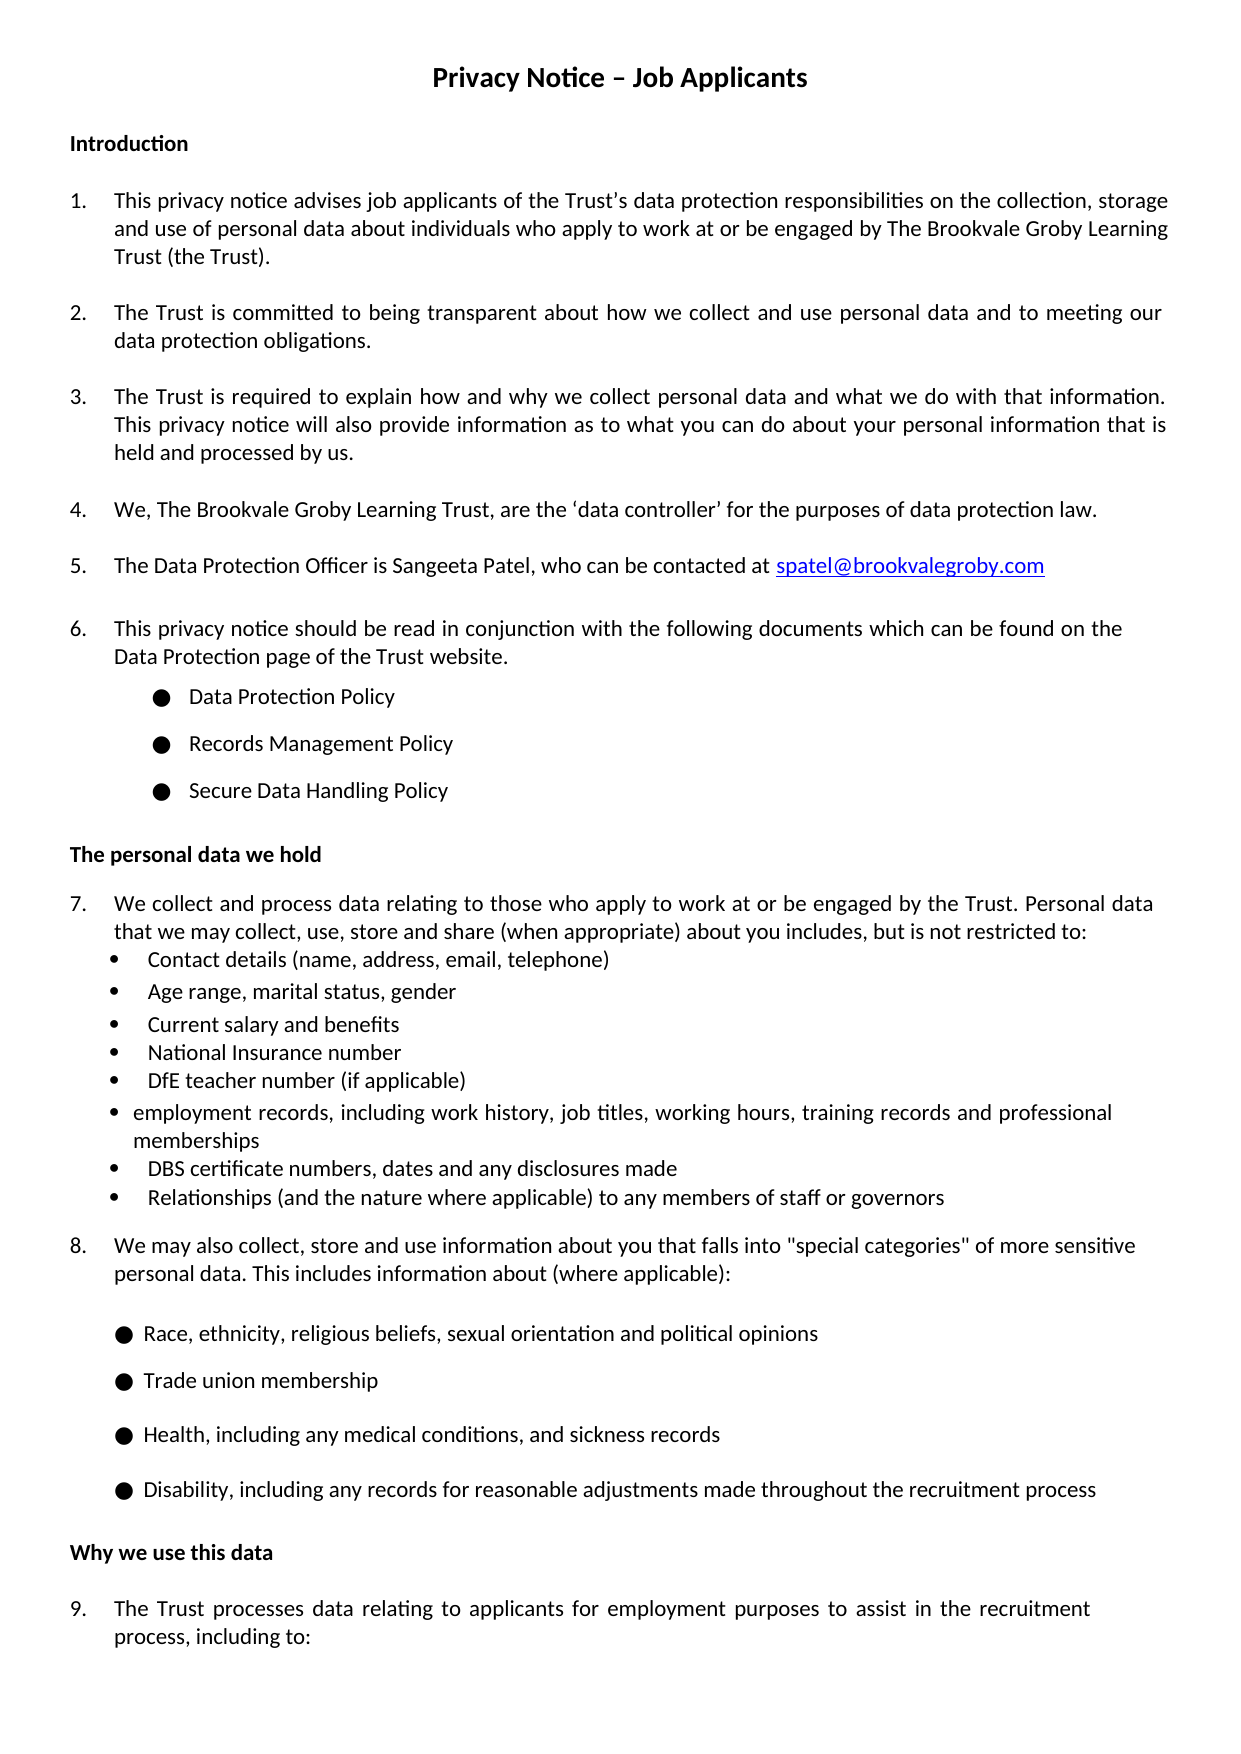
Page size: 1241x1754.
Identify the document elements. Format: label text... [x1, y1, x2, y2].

list This privacy notice should be read in conjunction with the following documents which can be found on the Data Protection page of the Trust website. [69, 614, 1124, 670]
list The Data Protection Officer is Sangeeta Patel, who can be contacted at spatel@brookvalegroby.com [69, 551, 1149, 579]
list National Insurance number [110, 1038, 1181, 1066]
list The Trust is required to explain how and why we collect personal data and what we do with that information. This privacy notice will also provide information as to what you can do about your personal information that is held and processed by us. [69, 382, 1169, 466]
list Secure Data Handling Policy [151, 764, 1181, 811]
list Current salary and benefits [110, 1010, 1181, 1038]
text Privacy Notice – Job Applicants [59, 59, 1181, 95]
list Age range, marital status, gender [110, 977, 1181, 1006]
list DBS certificate numbers, dates and any disclosures made [110, 1154, 1181, 1183]
text Introduction [69, 129, 1181, 157]
list Contact details (name, address, email, telephone) [110, 945, 1181, 973]
list The Trust processes data relating to applicants for employment purposes to assist in the recruitment process, including to: [69, 1594, 1092, 1651]
list Race, ethnicity, religious beliefs, sexual orientation and political opinions [114, 1307, 1181, 1354]
list DfE teacher number (if applicable) [110, 1066, 1181, 1094]
text Why we use this data [69, 1538, 1181, 1566]
list Disability, including any records for reasonable adjustments made throughout the recruitment process [114, 1463, 1166, 1510]
list Health, including any medical conditions, and sickness records [114, 1409, 1181, 1456]
list Trade union membership [114, 1354, 1181, 1401]
list The Trust is committed to being transparent about how we collect and use personal data and to meeting our data protection obligations. [69, 298, 1165, 354]
list This privacy notice advises job applicants of the Trust’s data protection responsibilities on the collection, storage and use of personal data about individuals who apply to work at or be engaged by The Brookvale Groby Learning Trust (the Trust). [69, 186, 1171, 270]
list Records Management Policy [151, 717, 1181, 764]
list We collect and process data relating to those who apply to work at or be engaged by the Trust. Personal data that we may collect, use, store and share (when appropriate) about you includes, but is not restricted to: [69, 889, 1157, 945]
list We, The Brookvale Groby Learning Trust, are the ‘data controller’ for the purposes of data protection law. [69, 495, 1104, 523]
list We may also collect, store and use information about you that falls into "special categories" of more sensitive personal data. This includes information about (where applicable): [69, 1231, 1138, 1287]
list employment records, including work history, job titles, working hours, training records and professional memberships [110, 1098, 1114, 1154]
list Relationships (and the nature where applicable) to any members of staff or governors [110, 1183, 1181, 1211]
text The personal data we hold [69, 840, 1181, 868]
list Data Protection Policy [151, 670, 1181, 717]
